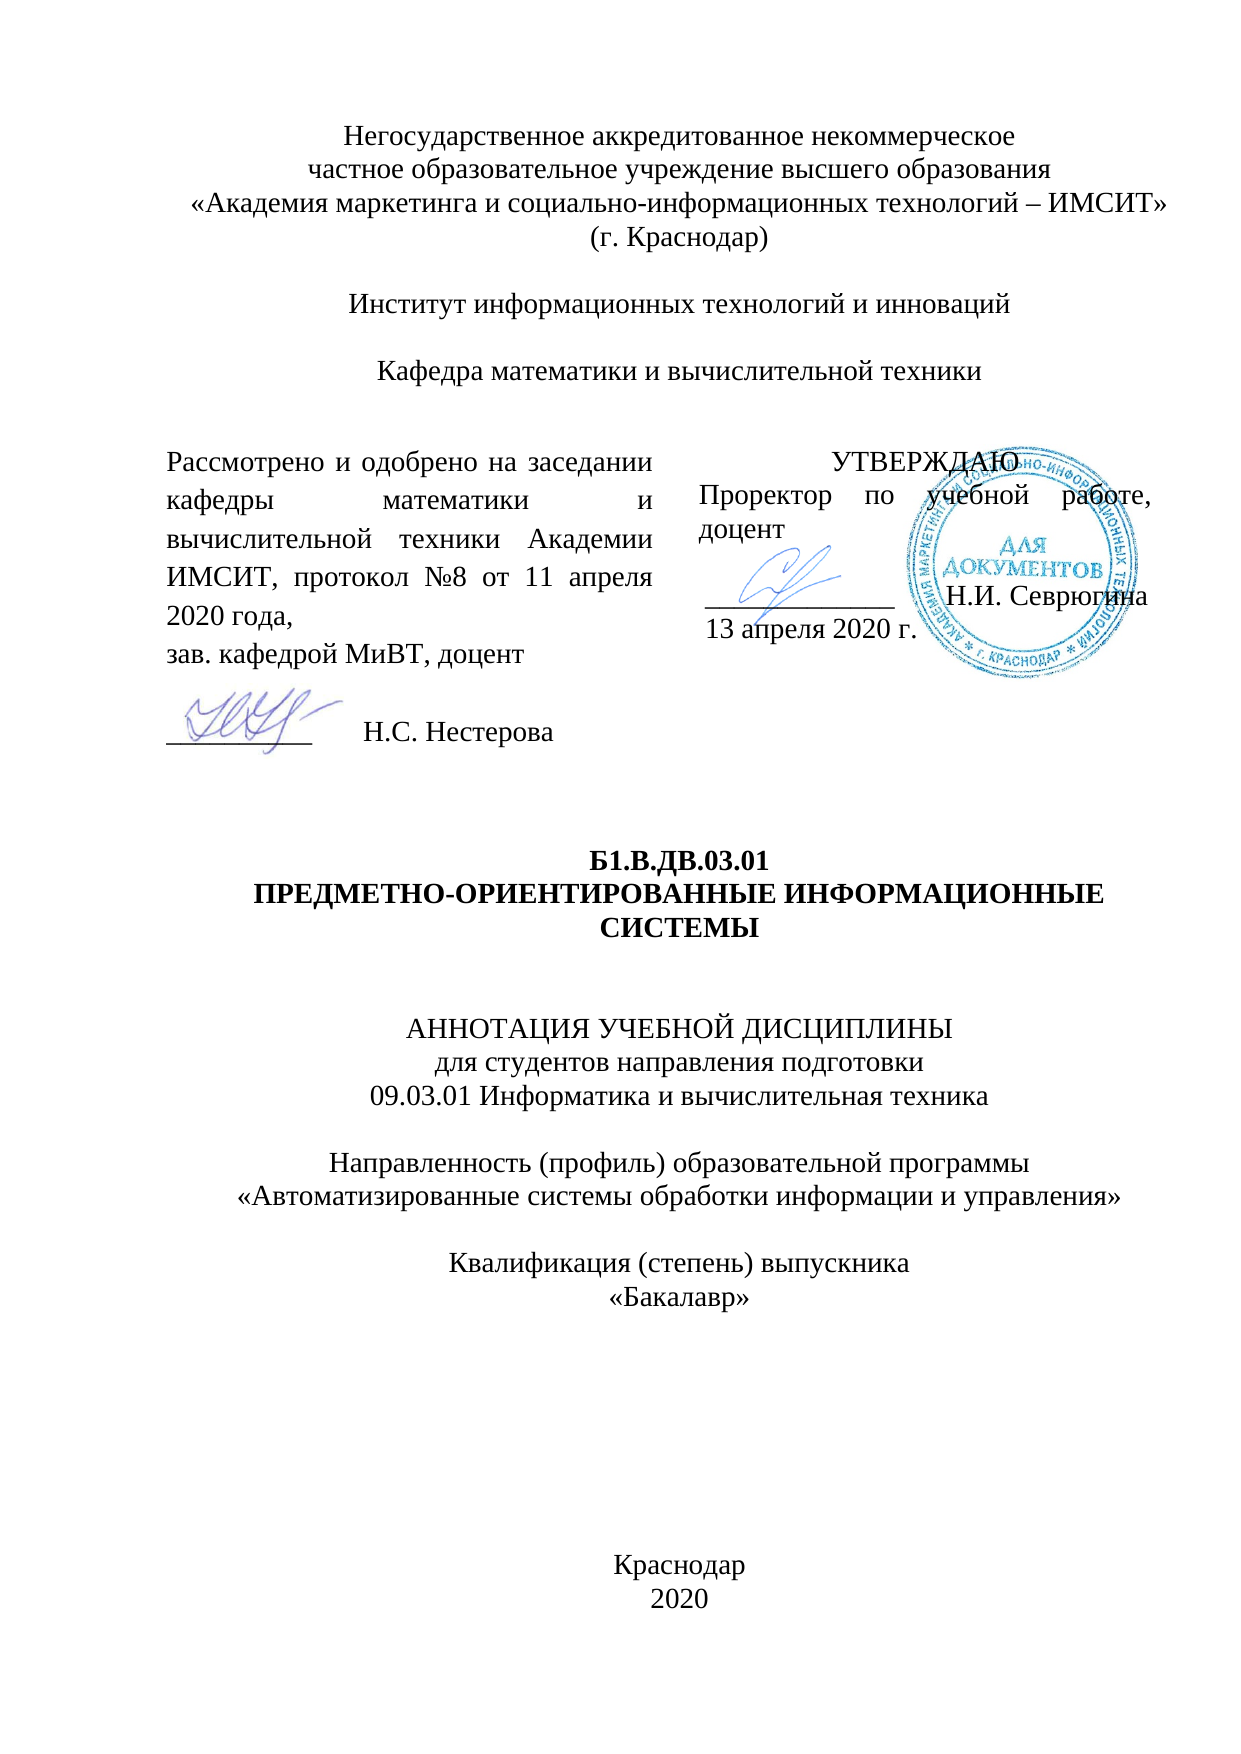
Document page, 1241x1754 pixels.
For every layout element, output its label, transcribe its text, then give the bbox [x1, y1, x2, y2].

text Краснодар [177, 1547, 1181, 1581]
text 2020 [177, 1581, 1181, 1614]
text для студентов направления подготовки [177, 1044, 1181, 1078]
text частное образовательное учреждение высшего образования [177, 152, 1181, 185]
text «Бакалавр» [177, 1279, 1181, 1313]
text «Автоматизированные системы обработки информации и управления» [177, 1178, 1181, 1212]
table_header УТВЕРЖДАЮ Проректор по учебной работе, доцент _____________ Н.И. Севрюгина 13 апреля 2020 г. [664, 444, 1163, 781]
text «Академия маркетинга и социально-информационных технологий – ИМСИТ» [177, 185, 1181, 219]
text Институт информационных технологий и инноваций [177, 286, 1181, 319]
table_header Рассмотрено и одобрено на заседании кафедры математики и вычислительной техники Академии ИМСИТ, протокол №8 от 11 апреля 2020 года, зав. кафедрой МиВТ, доцент __________ Н.С. Нестерова [155, 444, 664, 781]
text Негосударственное аккредитованное некоммерческое [177, 118, 1181, 152]
text Кафедра математики и вычислительной техники [177, 353, 1181, 386]
text АННОТАЦИЯ УЧЕБНОЙ ДИСЦИПЛИНЫ [177, 1011, 1181, 1044]
text (г. Краснодар) [177, 219, 1181, 252]
text Направленность (профиль) образовательной программы [177, 1145, 1181, 1178]
text 09.03.01 Информатика и вычислительная техника [177, 1078, 1181, 1111]
text Квалификация (степень) выпускника [177, 1246, 1181, 1279]
text ПРЕДМЕТНО-ОРИЕНТИРОВАННЫЕ ИНФОРМАЦИОННЫЕ СИСТЕМЫ [177, 877, 1181, 944]
text Б1.В.ДВ.03.01 [177, 843, 1181, 877]
